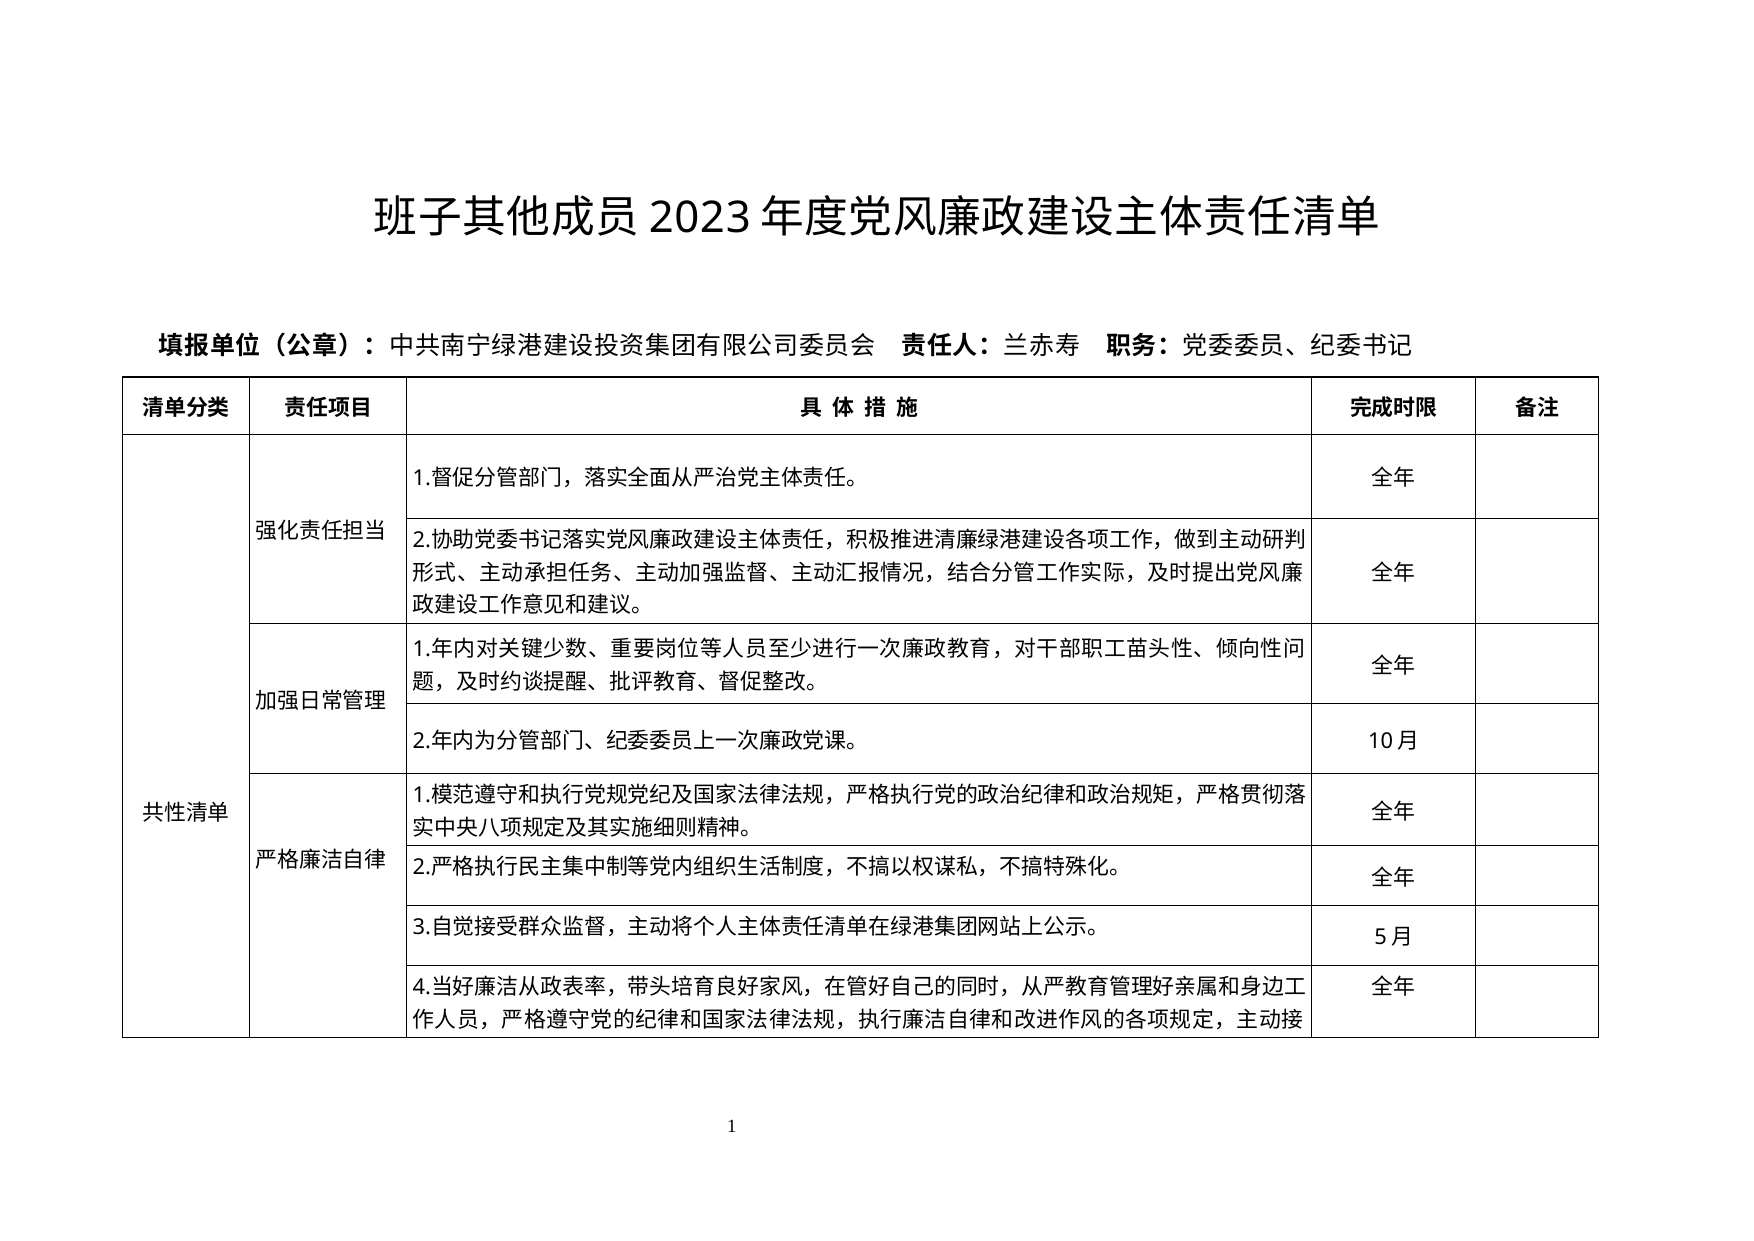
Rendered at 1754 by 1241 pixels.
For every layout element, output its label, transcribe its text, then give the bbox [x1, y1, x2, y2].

table_cell [1476, 435, 1598, 518]
table_cell [1476, 906, 1598, 965]
table_cell 全年 [1312, 966, 1475, 1037]
table_header 具 体 措 施 [407, 378, 1311, 433]
table_cell 全年 [1312, 519, 1475, 623]
table_cell 强化责任担当 [250, 435, 406, 623]
table_cell 2.严格执行民主集中制等党内组织生活制度，不搞以权谋私，不搞特殊化。 [407, 846, 1311, 905]
table_cell [1476, 519, 1598, 623]
table_cell 1.年内对关键少数、重要岗位等人员至少进行一次廉政教育，对干部职工苗头性、倾向性问题，及时约谈提醒、批评教育、督促整改。 [407, 624, 1311, 703]
table_cell [1476, 846, 1598, 905]
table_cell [407, 966, 1311, 1037]
table_cell 全年 [1312, 774, 1475, 845]
table_cell 2.协助党委书记落实党风廉政建设主体责任，积极推进清廉绿港建设各项工作，做到主动研判形式、主动承担任务、主动加强监督、主动汇报情况，结合分管工作实际，及时提出党风廉政建设工作意见和建议。 [407, 519, 1311, 623]
table_cell 严格廉洁自律 [250, 774, 406, 1037]
text 班子其他成员2023年度党风廉政建设主体责任清单 [132, 181, 1622, 246]
table_header 备注 [1476, 378, 1598, 433]
table_cell 全年 [1312, 846, 1475, 905]
table_cell 5月 [1312, 906, 1475, 965]
table_header 责任项目 [250, 378, 406, 433]
table_cell 全年 [1312, 435, 1475, 518]
table_cell 加强日常管理 [250, 624, 406, 773]
table_cell 全年 [1312, 624, 1475, 703]
text 填报单位（公章）：中共南宁绿港建设投资集团有限公司委员会 责任人：兰赤寿 职务：党委委员、纪委书记 [132, 311, 1622, 376]
table_cell 共性清单 个性清单 [123, 435, 249, 1037]
table_cell 1.督促分管部门，落实全面从严治党主体责任。 [407, 435, 1311, 518]
table_header 清单分类 [123, 378, 249, 433]
table_header 完成时限 [1312, 378, 1475, 433]
table_cell [1476, 774, 1598, 845]
table_cell [1476, 624, 1598, 703]
table_cell 10月 [1312, 704, 1475, 773]
table_cell 1.模范遵守和执行党规党纪及国家法律法规，严格执行党的政治纪律和政治规矩，严格贯彻落实中央八项规定及其实施细则精神。 [407, 774, 1311, 845]
table_cell [1476, 704, 1598, 773]
table_cell 3.自觉接受群众监督，主动将个人主体责任清单在绿港集团网站上公示。 [407, 906, 1311, 965]
table_cell [1476, 966, 1598, 1037]
table_cell 2.年内为分管部门、纪委委员上一次廉政党课。 [407, 704, 1311, 773]
